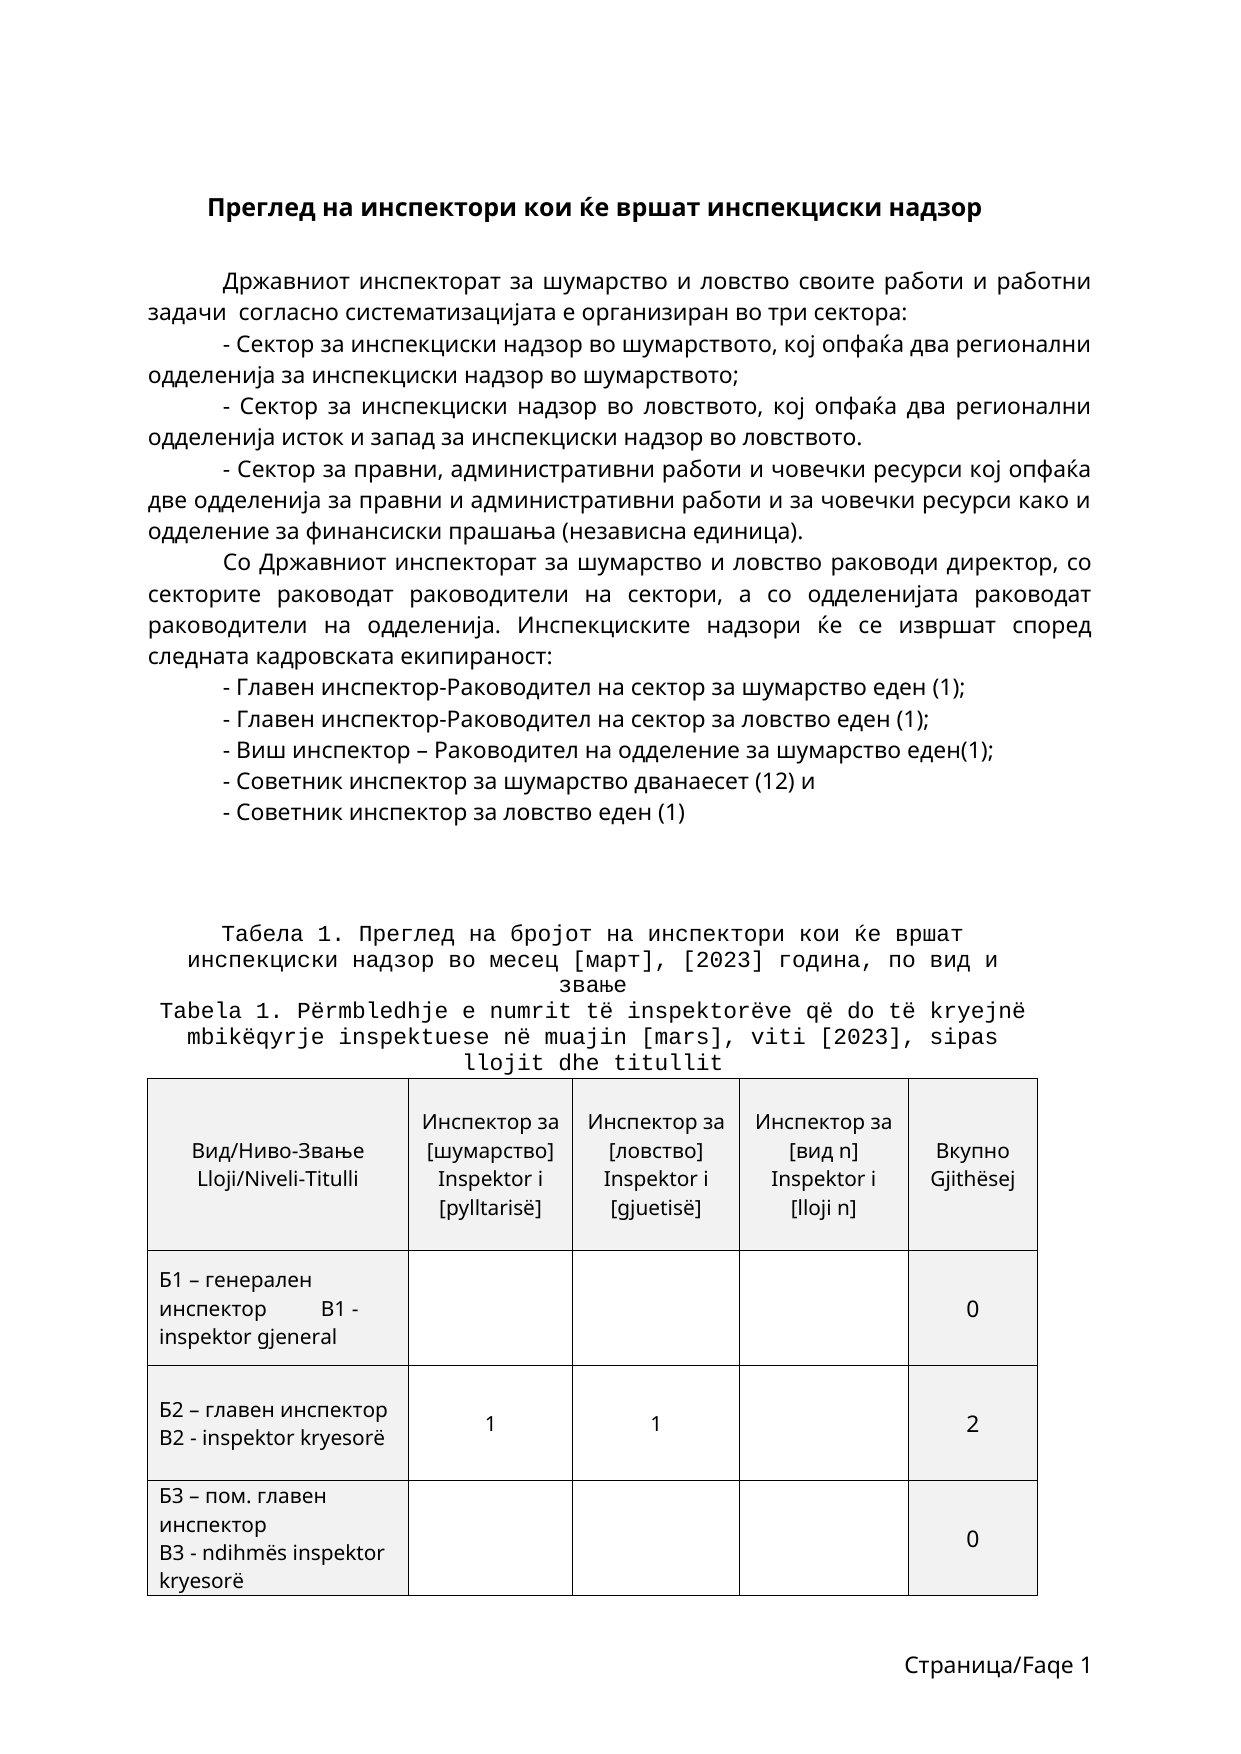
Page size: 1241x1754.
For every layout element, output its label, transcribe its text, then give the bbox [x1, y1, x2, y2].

table_cell [740, 1481, 908, 1595]
table_cell 1 [409, 1366, 572, 1480]
table_cell [740, 1251, 908, 1365]
table_cell [409, 1251, 572, 1365]
table_cell Инспектор за [ловство] Inspektor i [gjuetisë] [573, 1079, 739, 1250]
table_cell [409, 1481, 572, 1595]
text Државниот инспекторат за шумарство и ловство своите работи и работни задачи согласно систематизацијата е организиран во три сектора: [148, 265, 1092, 328]
text Со Државниот инспекторат за шумарство и ловство раководи директор, со секторите раководат раководители на сектори, а со одделенијата раководат раководители на одделенија. Инспекциските надзори ќе се извршат според следната кадровската екипираност: [148, 546, 1092, 671]
text - Советник инспектор за ловство еден (1) [148, 796, 1092, 828]
table_cell 2 [909, 1366, 1037, 1480]
text - Советник инспектор за шумарство дванаесет (12) и [148, 765, 1092, 796]
table_cell 0 [909, 1481, 1037, 1595]
text - Сектор за инспекциски надзор во ловството, кој опфаќа два регионални одделенија исток и запад за инспекциски надзор во ловството. [148, 390, 1092, 453]
table_cell Вид/Ниво-Звање Lloji/Niveli-Titulli [148, 1079, 408, 1250]
text - Виш инспектор – Раководител на одделение за шумарство еден(1); [148, 734, 1092, 765]
table_cell Инспектор за [вид n] Inspektor i [lloji n] [740, 1079, 908, 1250]
text - Сектор за правни, административни работи и човечки ресурси кој опфаќа две одделенија за правни и административни работи и за човечки ресурси како и одделение за финансиски прашања (независна единица). [148, 453, 1092, 546]
table_cell Вкупно Gjithësej [909, 1079, 1037, 1250]
table_cell [573, 1481, 739, 1595]
table_cell Инспектор за [шумарство] Inspektor i [pylltarisë] [409, 1079, 572, 1250]
text - Сектор за инспекциски надзор во шумарството, кој опфаќа два регионални одделенија за инспекциски надзор во шумарството; [148, 328, 1092, 390]
table_header Табела 1. Преглед на бројот на инспектори кои ќе вршат инспекциски надзор во месец [март], [2023] година, по вид и звање Tabela 1. Përmbledhje e numrit të inspektorëve që do të kryejnë mbikëqyrje inspektuese në muajin [mars], viti [2023], sipas llojit dhe titullit [148, 890, 1037, 1078]
table_cell [573, 1251, 739, 1365]
table_cell 1 [573, 1366, 739, 1480]
table_cell 0 [909, 1251, 1037, 1365]
table_cell Б3 – пом. главен инспектор B3 - ndihmës inspektor kryesorë [148, 1481, 408, 1595]
text - Главен инспектор-Раководител на сектор за ловство еден (1); [148, 703, 1092, 734]
table_cell Б2 – главен инспектор B2 - inspektor kryesorë [148, 1366, 408, 1480]
text Преглед на инспектори кои ќе вршат инспекциски надзор [207, 189, 1092, 223]
table_cell [740, 1366, 908, 1480]
table_cell Б1 – генерален инспектор B1 - inspektor gjeneral [148, 1251, 408, 1365]
text - Главен инспектор-Раководител на сектор за шумарство еден (1); [148, 671, 1092, 703]
